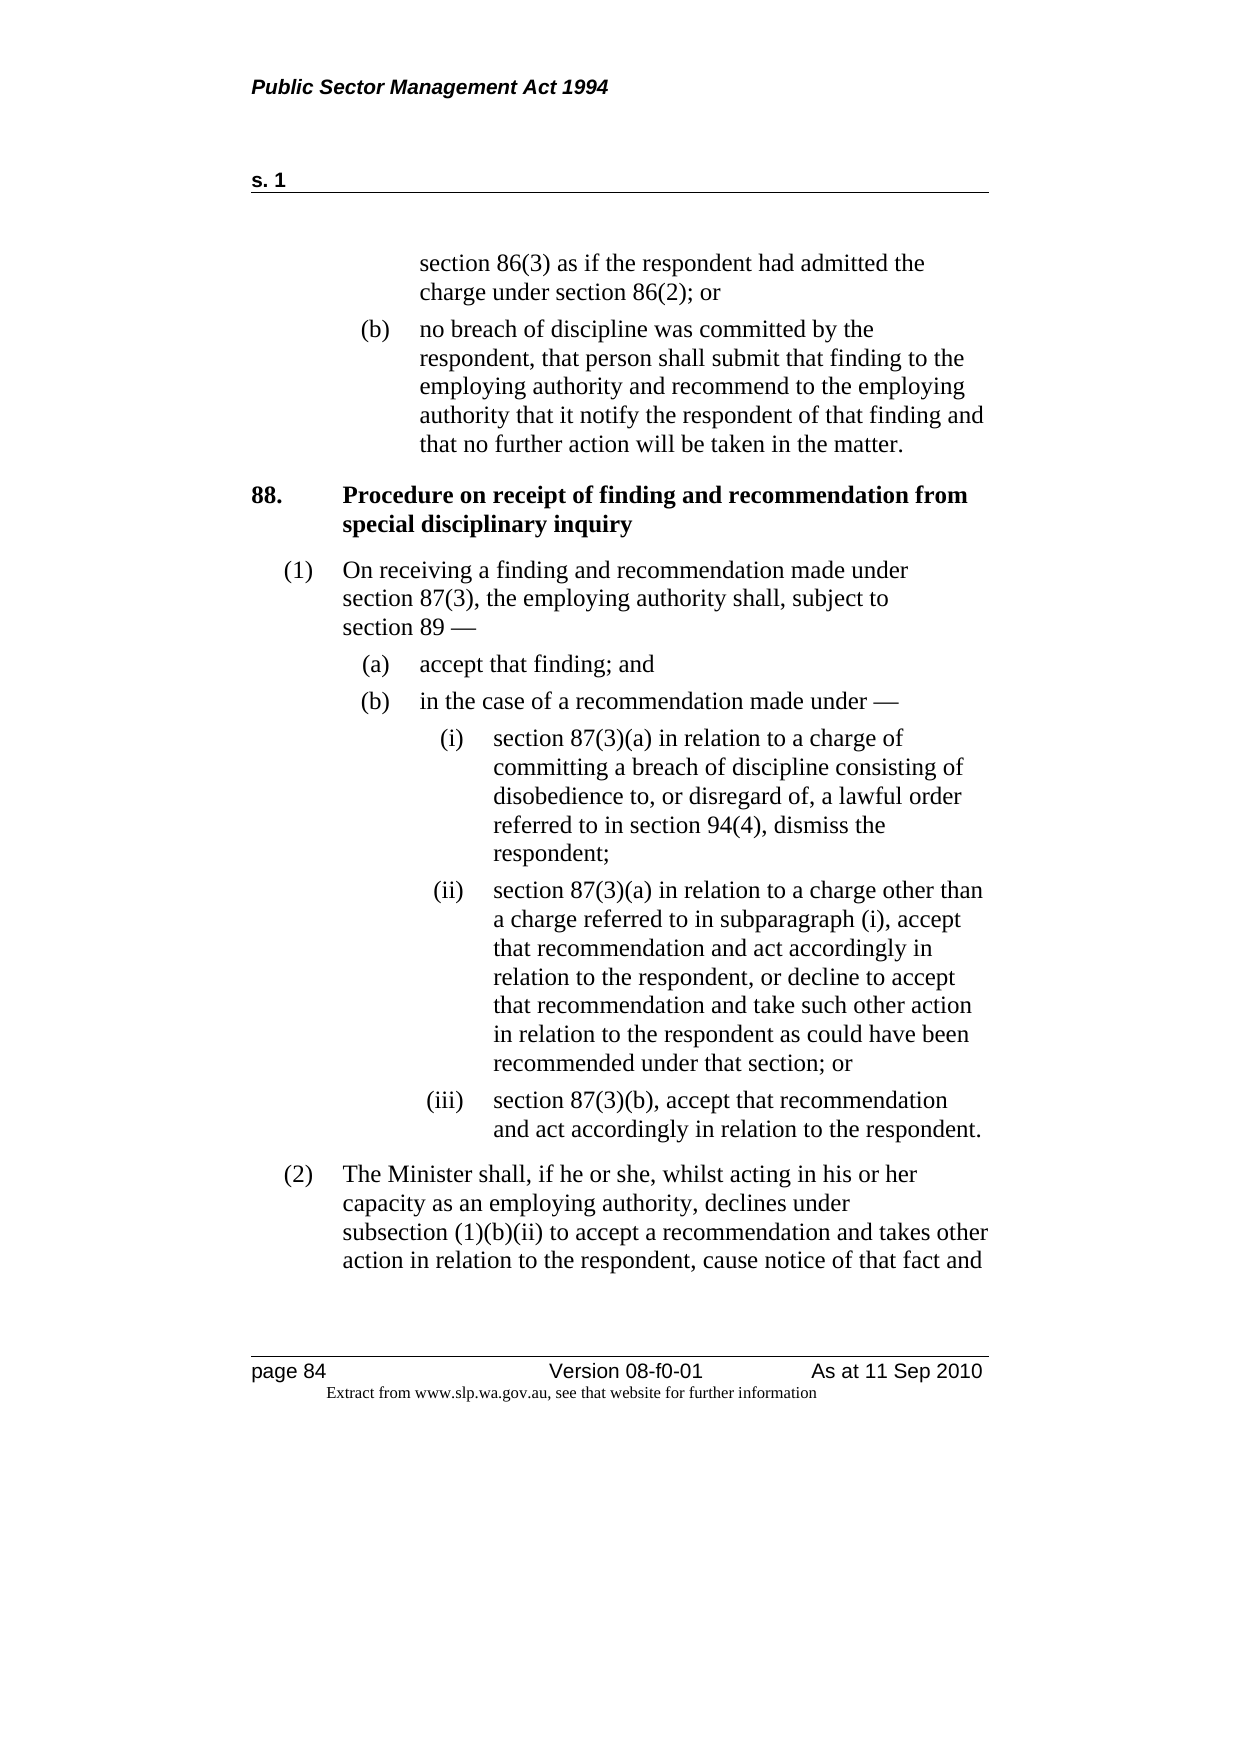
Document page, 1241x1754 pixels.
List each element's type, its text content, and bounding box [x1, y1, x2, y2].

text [251, 248, 989, 306]
text (ii) section 87(3)(a) in relation to a charge other than a charge referred to in subparagraph (i), accept that recommendation and act accordingly in relation to the respondent, or decline to accept that recommendation and take such other action in relation to the respondent as could have been recommended under that section; or [251, 876, 989, 1077]
text (a) accept that finding; and [251, 649, 989, 678]
text (1) On receiving a finding and recommendation made under section 87(3), the employing authority shall, subject to section 89 — [251, 555, 989, 641]
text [251, 1159, 989, 1274]
text (iii) section 87(3)(b), accept that recommendation and act accordingly in relation to the respondent. [251, 1085, 989, 1143]
text (i) section 87(3)(a) in relation to a charge of committing a breach of discipline consisting of disobedience to, or disregard of, a lawful order referred to in section 94(4), dismiss the respondent; [251, 723, 989, 867]
subtitle 88. Procedure on receipt of finding and recommendation from special disciplinary inquiry [251, 481, 989, 538]
text (b) no breach of discipline was committed by the respondent, that person shall submit that finding to the employing authority and recommend to the employing authority that it notify the respondent of that finding and that no further action will be taken in the matter. [251, 314, 989, 458]
text (b) in the case of a recommendation made under — [251, 686, 989, 715]
